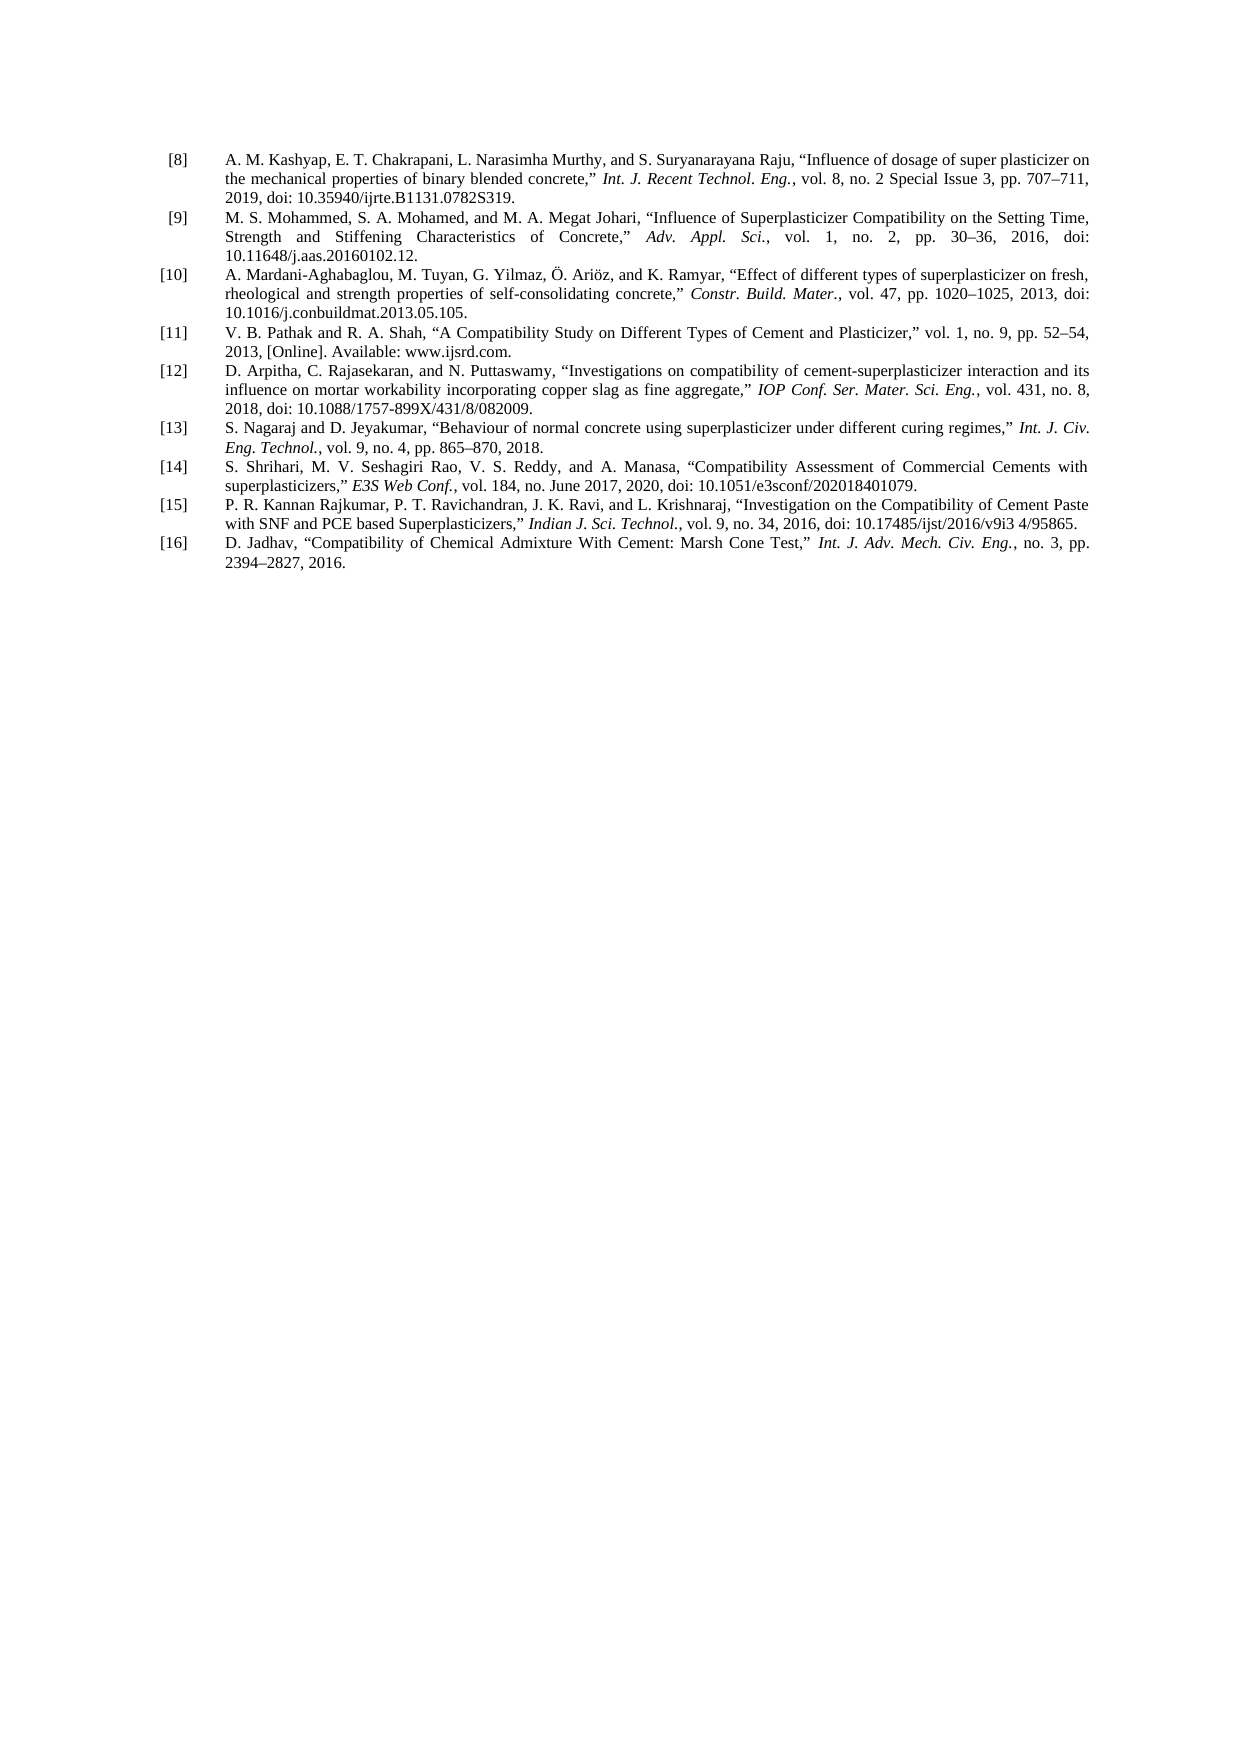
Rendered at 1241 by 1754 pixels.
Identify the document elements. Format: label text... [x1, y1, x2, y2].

list P. R. Kannan Rajkumar, P. T. Ravichandran, J. K. Ravi, and L. Krishnaraj, “Investigation on the Compatibility of Cement Paste with SNF and PCE based Superplasticizers,” Indian J. Sci. Technol., vol. 9, no. 34, 2016, doi: 10.17485/ijst/2016/v9i3 4/95865. [187, 495, 1090, 533]
list S. Nagaraj and D. Jeyakumar, “Behaviour of normal concrete using superplasticizer under different curing regimes,” Int. J. Civ. Eng. Technol., vol. 9, no. 4, pp. 865–870, 2018. [187, 418, 1090, 457]
list A. M. Kashyap, E. T. Chakrapani, L. Narasimha Murthy, and S. Suryanarayana Raju, “Influence of dosage of super plasticizer on the mechanical properties of binary blended concrete,” Int. J. Recent Technol. Eng., vol. 8, no. 2 Special Issue 3, pp. 707–711, 2019, doi: 10.35940/ijrte.B1131.0782S319. [187, 150, 1090, 207]
list S. Shrihari, M. V. Seshagiri Rao, V. S. Reddy, and A. Manasa, “Compatibility Assessment of Commercial Cements with superplasticizers,” E3S Web Conf., vol. 184, no. June 2017, 2020, doi: 10.1051/e3sconf/202018401079. [187, 457, 1090, 495]
list A. Mardani-Aghabaglou, M. Tuyan, G. Yilmaz, Ö. Ariöz, and K. Ramyar, “Effect of different types of superplasticizer on fresh, rheological and strength properties of self-consolidating concrete,” Constr. Build. Mater., vol. 47, pp. 1020–1025, 2013, doi: 10.1016/j.conbuildmat.2013.05.105. [187, 265, 1090, 322]
list D. Jadhav, “Compatibility of Chemical Admixture With Cement: Marsh Cone Test,” Int. J. Adv. Mech. Civ. Eng., no. 3, pp. 2394–2827, 2016. [187, 533, 1090, 572]
list M. S. Mohammed, S. A. Mohamed, and M. A. Megat Johari, “Influence of Superplasticizer Compatibility on the Setting Time, Strength and Stiffening Characteristics of Concrete,” Adv. Appl. Sci., vol. 1, no. 2, pp. 30–36, 2016, doi: 10.11648/j.aas.20160102.12. [187, 207, 1090, 265]
list V. B. Pathak and R. A. Shah, “A Compatibility Study on Different Types of Cement and Plasticizer,” vol. 1, no. 9, pp. 52–54, 2013, [Online]. Available: www.ijsrd.com. [187, 322, 1090, 361]
list D. Arpitha, C. Rajasekaran, and N. Puttaswamy, “Investigations on compatibility of cement-superplasticizer interaction and its influence on mortar workability incorporating copper slag as fine aggregate,” IOP Conf. Ser. Mater. Sci. Eng., vol. 431, no. 8, 2018, doi: 10.1088/1757-899X/431/8/082009. [187, 361, 1090, 418]
